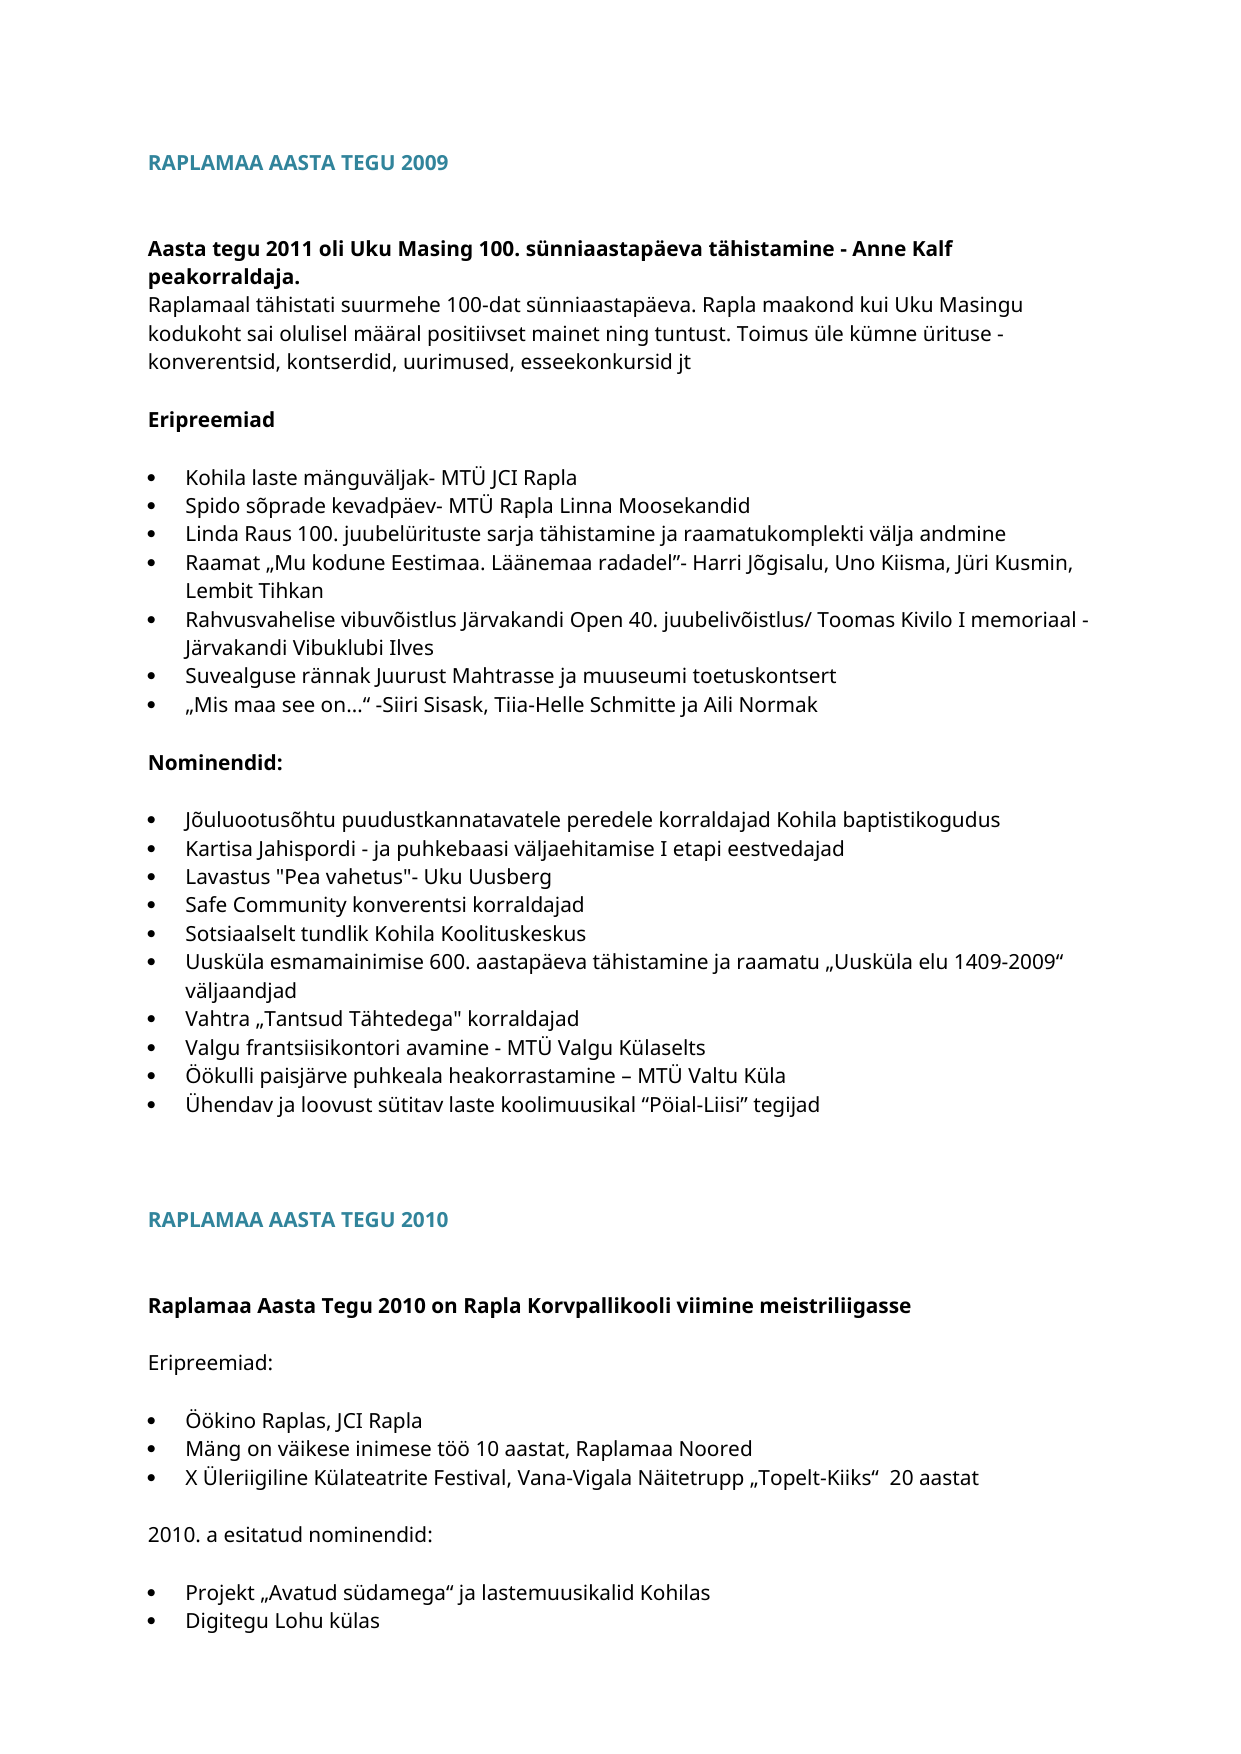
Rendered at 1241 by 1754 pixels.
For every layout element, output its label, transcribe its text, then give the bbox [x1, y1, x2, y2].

list X Üleriigiline Külateatrite Festival, Vana-Vigala Näitetrupp „Topelt-Kiiks“ 20 aastat [148, 1463, 1093, 1491]
list „Mis maa see on…“ -Siiri Sisask, Tiia-Helle Schmitte ja Aili Normak [148, 690, 1093, 718]
list Suvealguse rännak Juurust Mahtrasse ja muuseumi toetuskontsert [148, 662, 1093, 690]
list Ühendav ja loovust sütitav laste koolimuusikal “Pöial-Liisi” tegijad [148, 1090, 1093, 1118]
list Sotsiaalselt tundlik Kohila Koolituskeskus [148, 919, 1093, 947]
list Raamat „Mu kodune Eestimaa. Läänemaa radadel”- Harri Jõgisalu, Uno Kiisma, Jüri Kusmin, Lembit Tihkan [148, 548, 1093, 605]
list Lavastus "Pea vahetus"- Uku Uusberg [148, 862, 1093, 891]
list Valgu frantsiisikontori avamine - MTÜ Valgu Külaselts [148, 1033, 1093, 1061]
list Öökino Raplas, JCI Rapla [148, 1406, 1093, 1434]
text Eripreemiad [148, 405, 1093, 433]
text Eripreemiad: [148, 1348, 1093, 1377]
text Nominendid: [148, 748, 1093, 776]
list Spido sõprade kevadpäev- MTÜ Rapla Linna Moosekandid [148, 491, 1093, 519]
list Projekt „Avatud südamega“ ja lastemuusikalid Kohilas [148, 1578, 1093, 1607]
list Mäng on väikese inimese töö 10 aastat, Raplamaa Noored [148, 1434, 1093, 1463]
text RAPLAMAA AASTA TEGU 2009 [148, 148, 1093, 176]
list Digitegu Lohu külas [148, 1607, 1093, 1635]
list Kartisa Jahispordi - ja puhkebaasi väljaehitamise I etapi eestvedajad [148, 834, 1093, 862]
list Kohila laste mänguväljak- MTÜ JCI Rapla [148, 463, 1093, 491]
list Linda Raus 100. juubelürituste sarja tähistamine ja raamatukomplekti välja andmine [148, 519, 1093, 548]
text RAPLAMAA AASTA TEGU 2010 [148, 1205, 1093, 1233]
list Uusküla esmamainimise 600. aastapäeva tähistamine ja raamatu „Uusküla elu 1409-2009“ väljaandjad [148, 947, 1093, 1004]
text Aasta tegu 2011 oli Uku Masing 100. sünniaastapäeva tähistamine - Anne Kalf peakorraldaja. Raplamaal tähistati suurmehe 100-dat sünniaastapäeva. Rapla maakond kui Uku Masingu kodukoht sai olulisel määral positiivset mainet ning tuntust. Toimus üle kümne ürituse - konverentsid, kontserdid, uurimused, esseekonkursid jt [148, 205, 1093, 376]
list Rahvusvahelise vibuvõistlus Järvakandi Open 40. juubelivõistlus/ Toomas Kivilo I memoriaal - Järvakandi Vibuklubi Ilves [148, 605, 1093, 662]
text Raplamaa Aasta Tegu 2010 on Rapla Korvpallikooli viimine meistriliigasse [148, 1262, 1093, 1319]
text 2010. a esitatud nominendid: [148, 1521, 1093, 1549]
list Safe Community konverentsi korraldajad [148, 891, 1093, 919]
list Vahtra „Tantsud Tähtedega" korraldajad [148, 1004, 1093, 1033]
list Öökulli paisjärve puhkeala heakorrastamine – MTÜ Valtu Küla [148, 1061, 1093, 1090]
list Jõuluootusõhtu puudustkannatavatele peredele korraldajad Kohila baptistikogudus [148, 805, 1093, 834]
